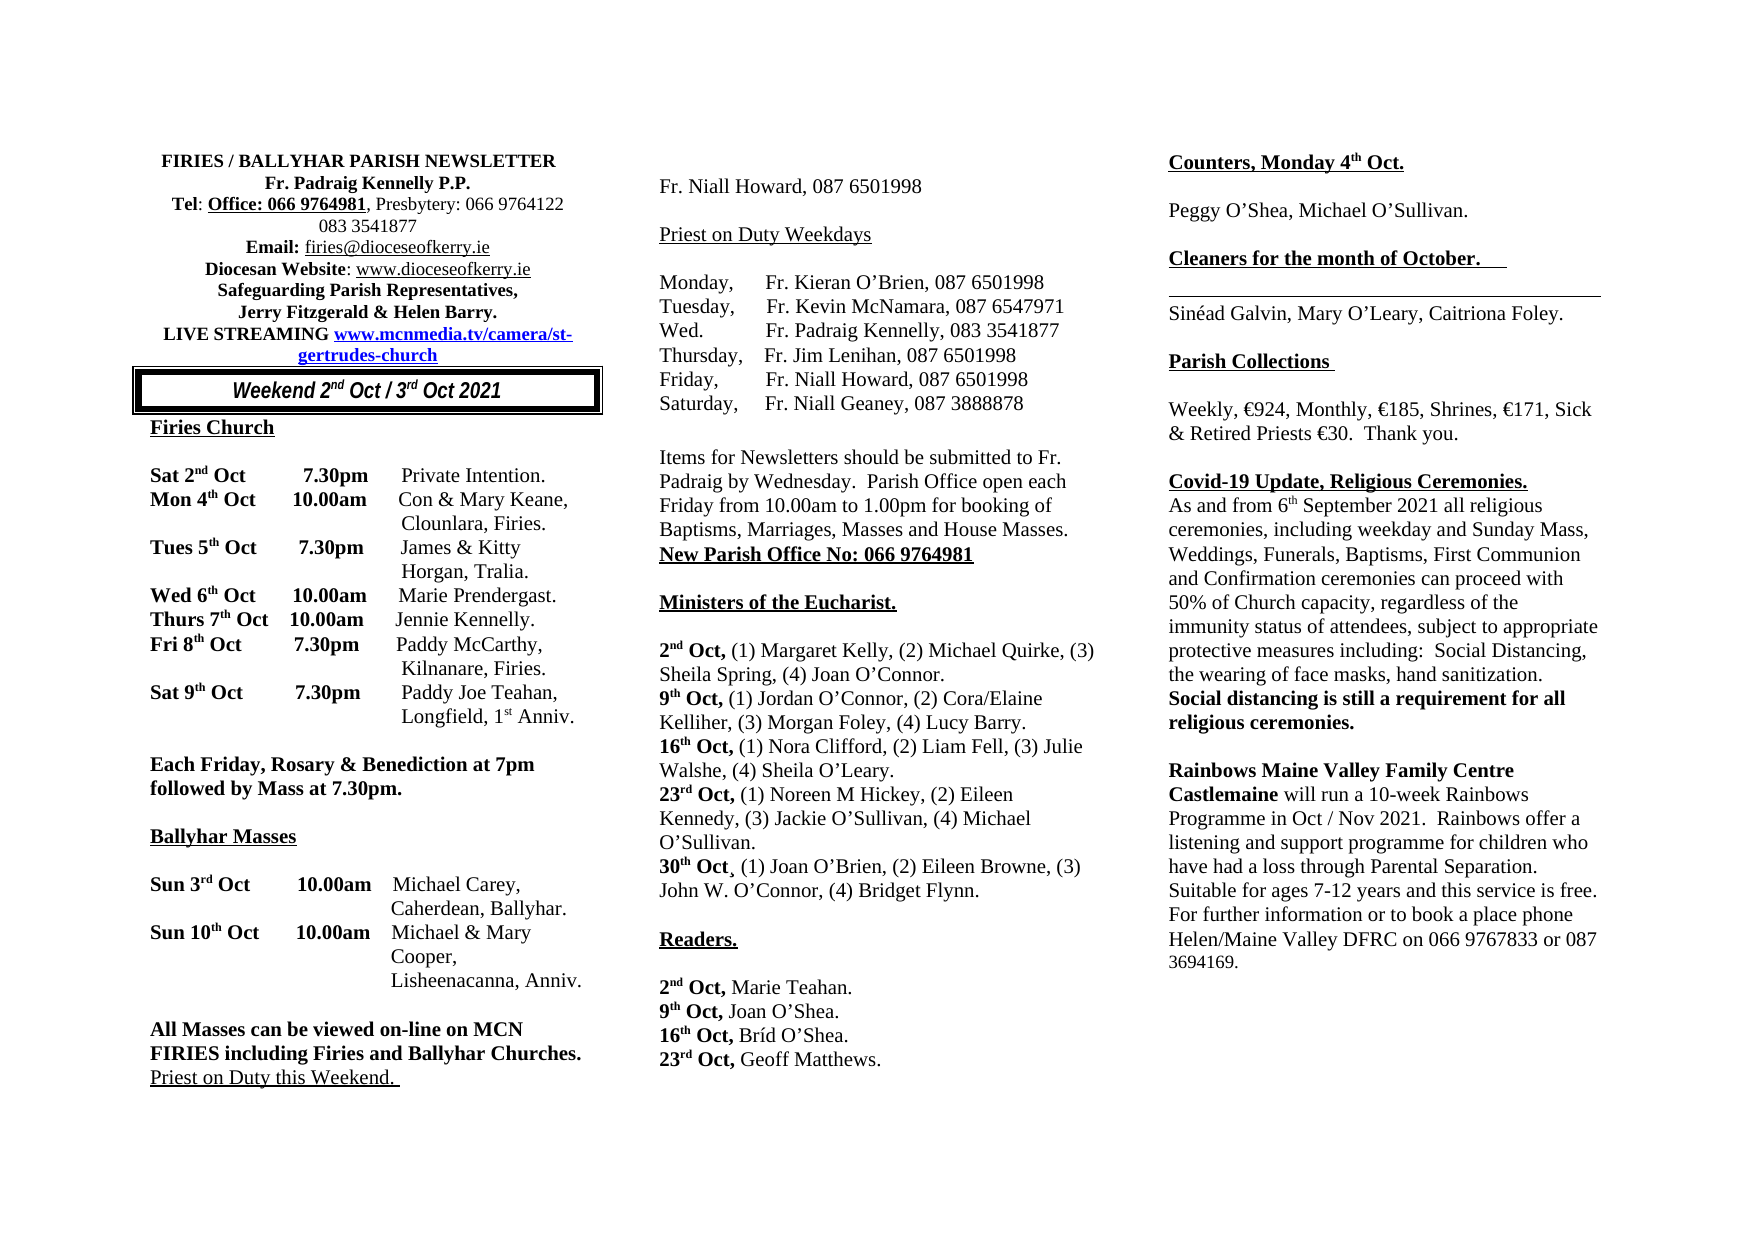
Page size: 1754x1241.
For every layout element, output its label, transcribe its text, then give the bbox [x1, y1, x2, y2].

text Ballyhar Masses [150, 824, 585, 848]
text As and from 6th September 2021 all religious ceremonies, including weekday and Sunday Mass, Weddings, Funerals, Baptisms, First Communion and Confirmation ceremonies can proceed with 50% of Church capacity, regardless of the immunity status of attendees, subject to appropriate protective measures including: Social Distancing, the wearing of face masks, hand sanitization. Social distancing is still a requirement for all religious ceremonies. [1168, 493, 1604, 734]
text Safeguarding Parish Representatives, [150, 279, 585, 301]
text Cooper, [375, 944, 585, 968]
text 083 3541877 [150, 215, 585, 236]
text All Masses can be viewed on-line on MCN FIRIES including Firies and Ballyhar Churches. [150, 1016, 585, 1064]
text Longfield, 1st Anniv. [375, 704, 585, 728]
text Tues 5th Oct 7.30pm James & Kitty [150, 535, 585, 559]
text Sun 3rd Oct 10.00am Michael Carey, [150, 872, 585, 896]
text Parish Collections [1168, 349, 1604, 373]
text Friday, Fr. Niall Howard, 087 6501998 [659, 367, 1094, 391]
text Ministers of the Eucharist. [659, 589, 1094, 614]
text Clounlara, Firies. [375, 511, 585, 535]
text 16th Oct, Bríd O’Shea. [659, 1023, 1094, 1047]
text 9th Oct, Joan O’Shea. [659, 999, 1094, 1023]
text Jerry Fitzgerald & Helen Barry. [150, 301, 585, 322]
text Thursday, Fr. Jim Lenihan, 087 6501998 [659, 342, 1094, 367]
text Readers. [659, 926, 1094, 951]
text Mon 4th Oct 10.00am Con & Mary Keane, [150, 487, 585, 511]
text Counters, Monday 4th Oct. [1168, 150, 1604, 174]
text Peggy O’Shea, Michael O’Sullivan. [1168, 198, 1604, 222]
text Kilnanare, Firies. [375, 656, 585, 679]
text Tel: Office: 066 9764981, Presbytery: 066 9764122 [150, 193, 585, 215]
text Thurs 7th Oct 10.00am Jennie Kennelly. [150, 607, 585, 631]
text Wed. Fr. Padraig Kennelly, 083 3541877 [659, 318, 1094, 342]
text Saturday, Fr. Niall Geaney, 087 3888878 [659, 391, 1094, 415]
text Horgan, Tralia. [375, 559, 585, 583]
text Covid-19 Update, Religious Ceremonies. [1168, 469, 1604, 493]
text Diocesan Website: www.dioceseofkerry.ie [150, 258, 585, 279]
text Caherdean, Ballyhar. [375, 896, 585, 920]
text Fri 8th Oct 7.30pm Paddy McCarthy, [150, 631, 585, 656]
text Firies Church [150, 415, 585, 439]
text FIRIES / BALLYHAR PARISH NEWSLETTER [150, 150, 567, 172]
text Lisheenacanna, Anniv. [375, 968, 585, 992]
text Priest on Duty this Weekend. [150, 1064, 585, 1089]
text Sinéad Galvin, Mary O’Leary, Caitriona Foley. [1168, 301, 1604, 325]
text Priest on Duty Weekdays [659, 222, 1094, 246]
text Sun 10th Oct 10.00am Michael & Mary [150, 920, 585, 944]
text 2nd Oct, (1) Margaret Kelly, (2) Michael Quirke, (3) Sheila Spring, (4) Joan O’Connor. [659, 638, 1094, 686]
text Rainbows Maine Valley Family Centre Castlemaine will run a 10-week Rainbows Programme in Oct / Nov 2021. Rainbows offer a listening and support programme for children who have had a loss through Parental Separation. Suitable for ages 7-12 years and this service is free. For further information or to book a place phone Helen/Maine Valley DFRC on 066 9767833 or 087 3694169. [1168, 758, 1604, 972]
text Sat 9th Oct 7.30pm Paddy Joe Teahan, [150, 679, 585, 704]
text Sat 2nd Oct 7.30pm Private Intention. [150, 463, 585, 487]
text 2nd Oct, Marie Teahan. [659, 974, 1094, 999]
text Cleaners for the month of October. [1168, 246, 1604, 270]
text 23rd Oct, (1) Noreen M Hickey, (2) Eileen Kennedy, (3) Jackie O’Sullivan, (4) Michael O’Sullivan. [659, 782, 1094, 854]
text Email: firies@dioceseofkerry.ie [150, 236, 585, 258]
text Wed 6th Oct 10.00am Marie Prendergast. [150, 583, 585, 607]
text 23rd Oct, Geoff Matthews. [659, 1047, 1094, 1071]
text Monday, Fr. Kieran O’Brien, 087 6501998 [659, 270, 1094, 294]
text Fr. Niall Howard, 087 6501998 [659, 174, 1094, 198]
text Each Friday, Rosary & Benediction at 7pm followed by Mass at 7.30pm. [150, 752, 585, 800]
text Weekly, €924, Monthly, €185, Shrines, €171, Sick & Retired Priests €30. Thank you. [1168, 397, 1604, 445]
text Fr. Padraig Kennelly P.P. [150, 172, 585, 193]
text 16th Oct, (1) Nora Clifford, (2) Liam Fell, (3) Julie Walshe, (4) Sheila O’Leary. [659, 734, 1094, 782]
text 30th Oct¸ (1) Joan O’Brien, (2) Eileen Browne, (3) John W. O’Connor, (4) Bridget Flynn. [659, 854, 1094, 902]
text Items for Newsletters should be submitted to Fr. Padraig by Wednesday. Parish Office open each Friday from 10.00am to 1.00pm for booking of Baptisms, Marriages, Masses and House Masses. New Parish Office No: 066 9764981 [659, 445, 1094, 566]
text LIVE STREAMING www.mcnmedia.tv/camera/st-gertrudes-church [150, 322, 585, 366]
text 9th Oct, (1) Jordan O’Connor, (2) Cora/Elaine Kelliher, (3) Morgan Foley, (4) Lucy Barry. [659, 686, 1094, 734]
text Tuesday, Fr. Kevin McNamara, 087 6547971 [659, 294, 1094, 318]
